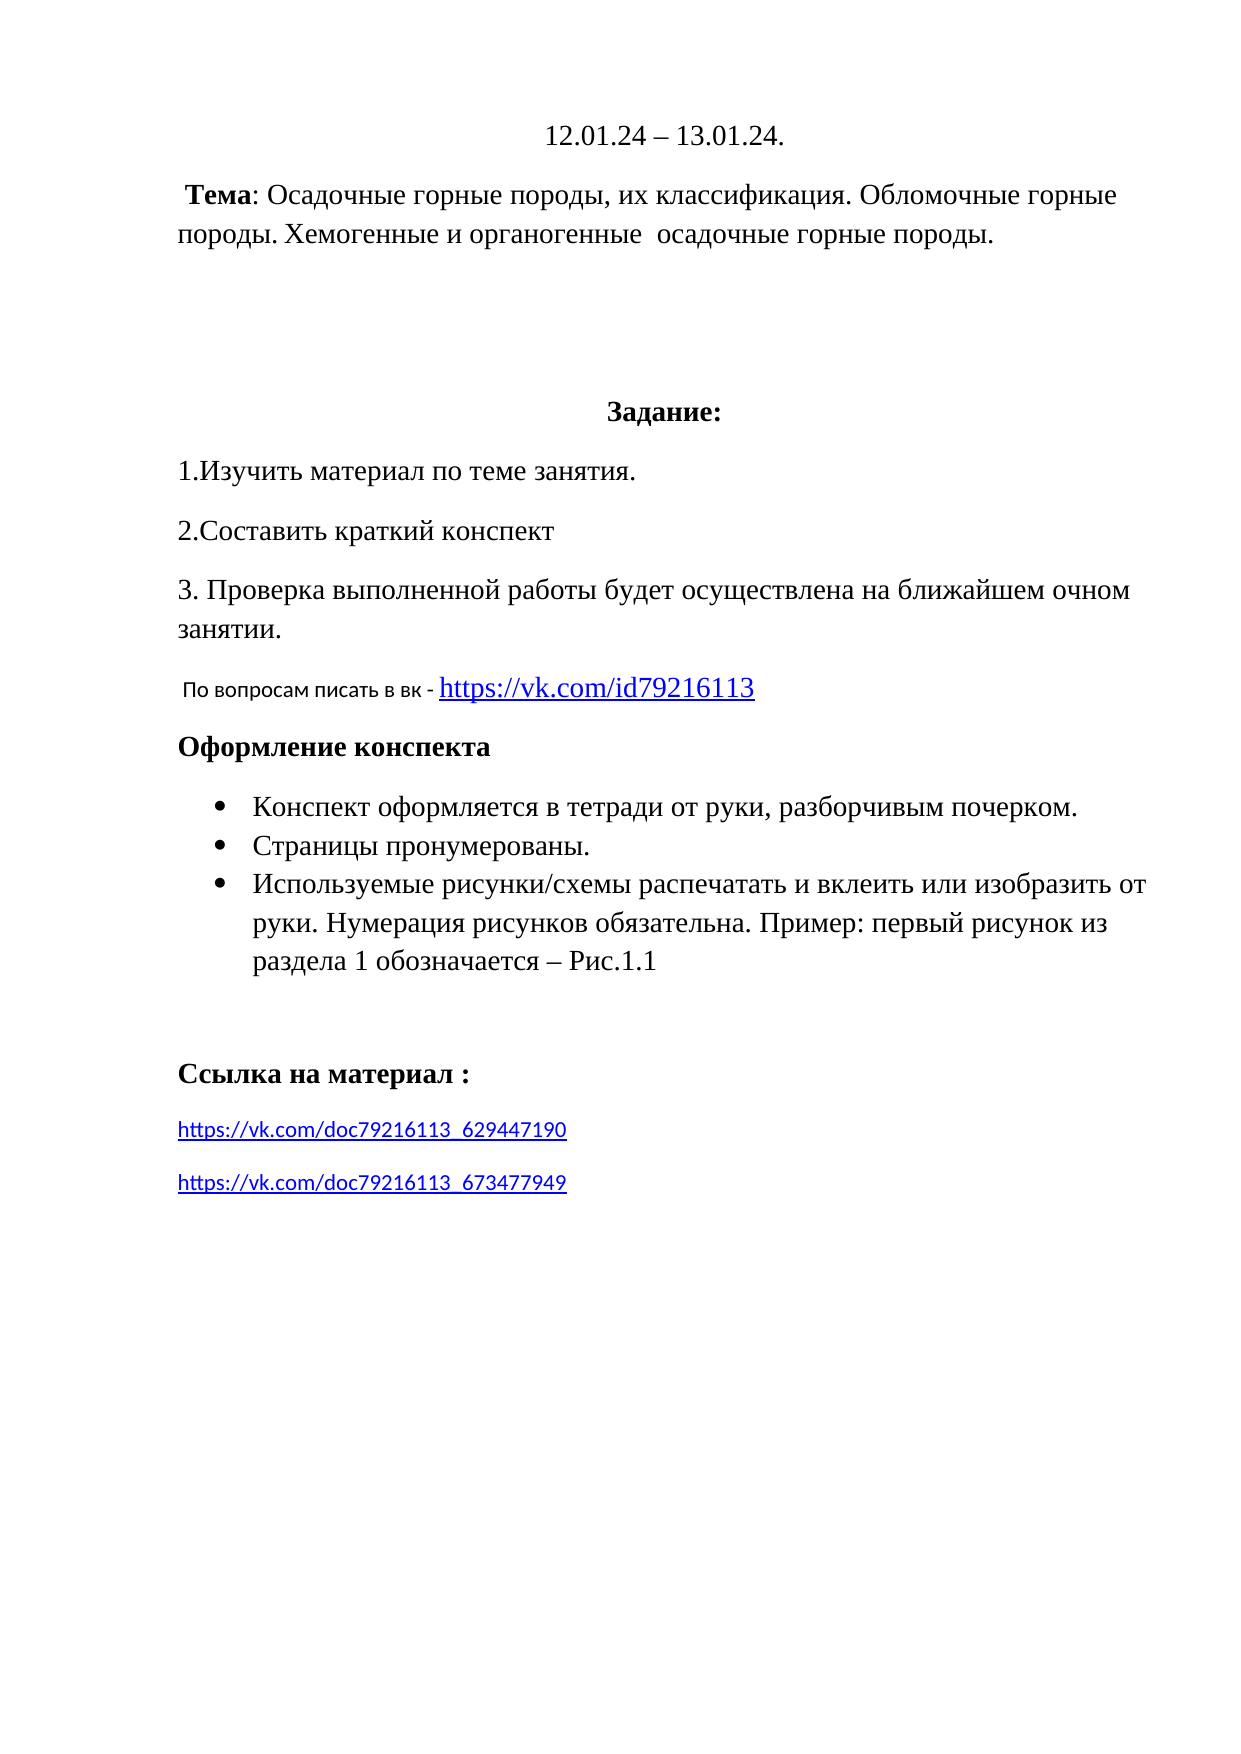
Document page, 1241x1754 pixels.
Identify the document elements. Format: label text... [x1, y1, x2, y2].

text https://vk.com/doc79216113_673477949 [177, 1168, 1152, 1196]
text Тема: Осадочные горные породы, их классификация. Обломочные горные породы. Хемогенные и органогенные осадочные горные породы. [177, 177, 1152, 249]
text 3. Проверка выполненной работы будет осуществлена на ближайшем очном занятии. [177, 572, 1152, 644]
text Задание: [177, 394, 1152, 428]
text 12.01.24 – 13.01.24. [177, 118, 1152, 152]
text Ссылка на материал : [177, 1056, 1152, 1089]
list Страницы пронумерованы. [215, 828, 1152, 861]
text По вопросам писать в вк - https://vk.com/id79216113 [177, 670, 1152, 704]
list Используемые рисунки/схемы распечатать и вклеить или изобразить от руки. Нумерация рисунков обязательна. Пример: первый рисунок из раздела 1 обозначается – Рис.1.1 [215, 866, 1152, 977]
text 2.Составить краткий конспект [177, 513, 1152, 546]
list Конспект оформляется в тетради от руки, разборчивым почерком. [215, 789, 1152, 823]
text 1.Изучить материал по теме занятия. [177, 453, 1152, 487]
text https://vk.com/doc79216113_629447190 [177, 1115, 1152, 1143]
text Оформление конспекта [177, 729, 1152, 763]
